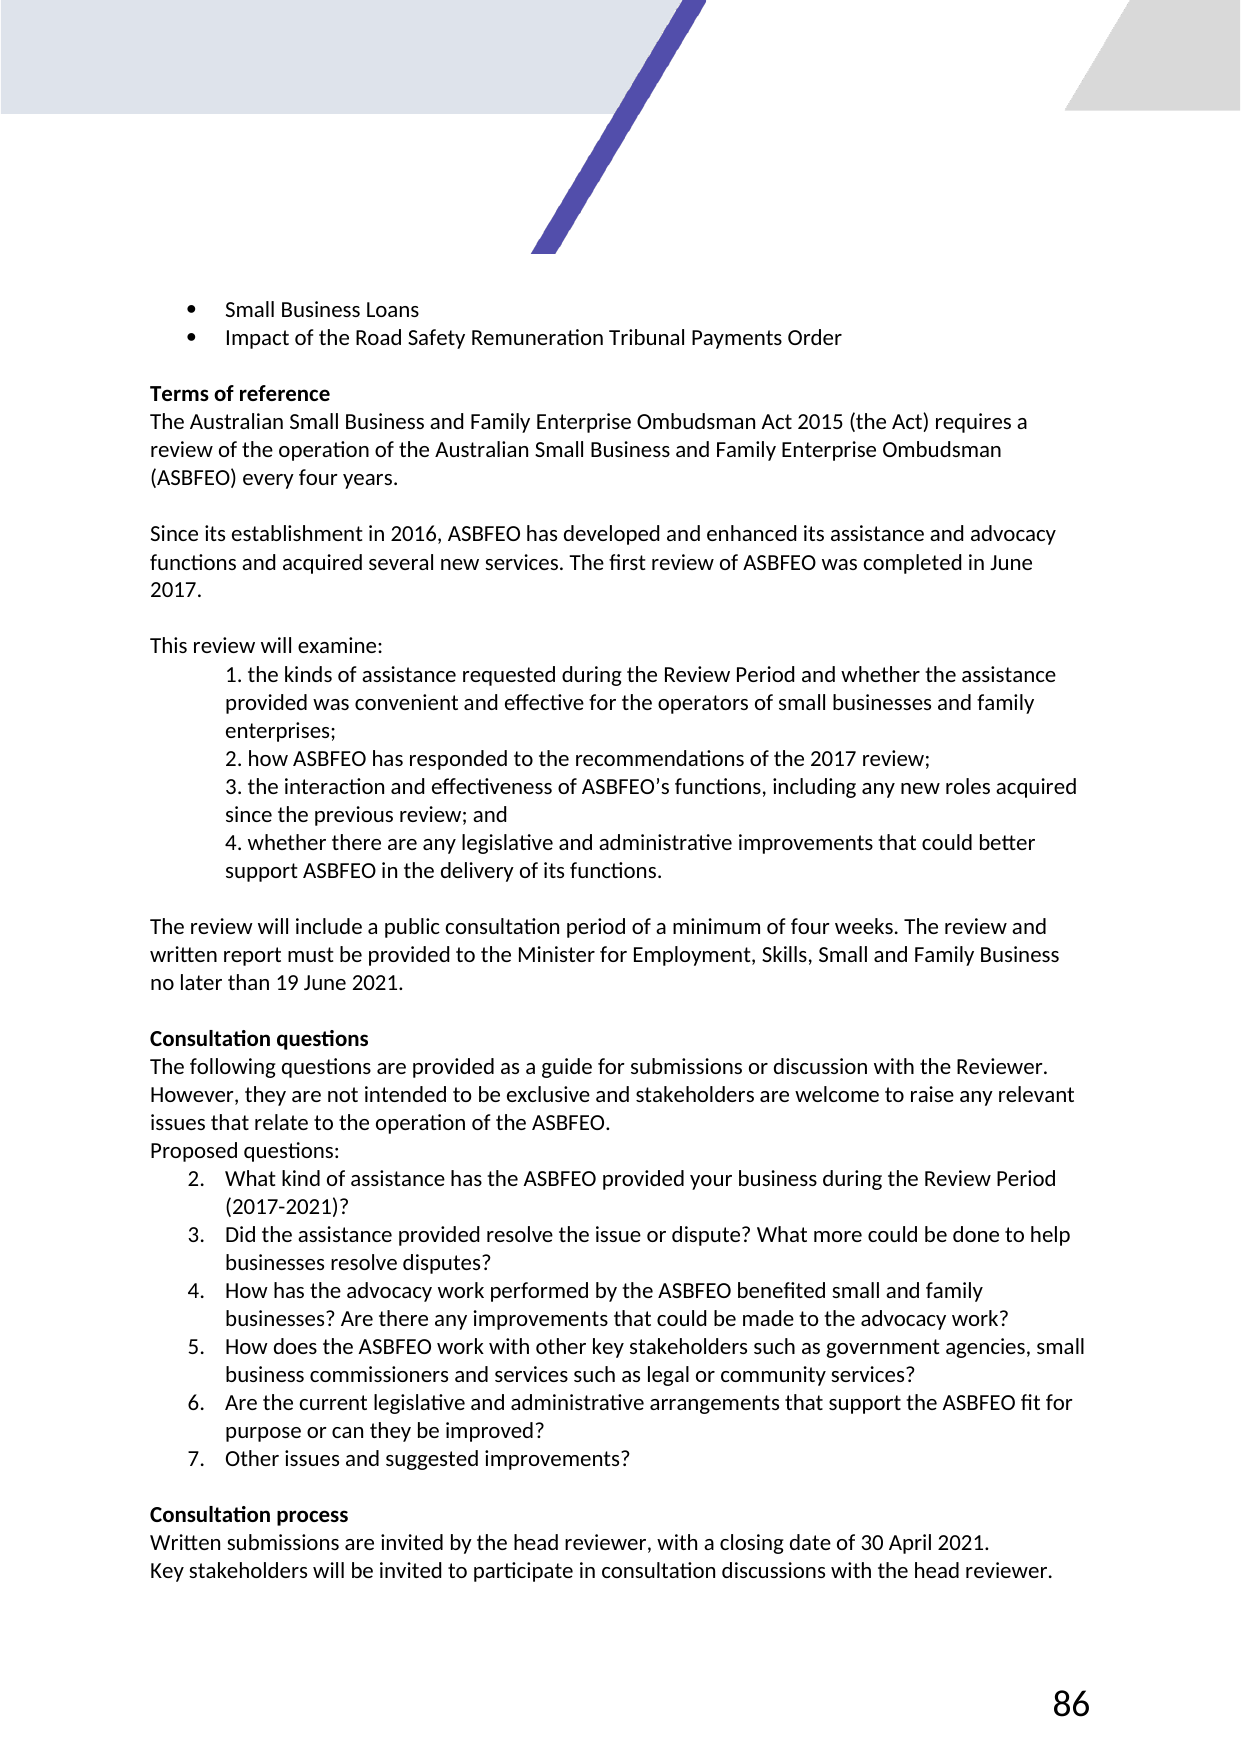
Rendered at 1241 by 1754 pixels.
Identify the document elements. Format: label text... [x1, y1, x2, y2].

text 1. the kinds of assistance requested during the Review Period and whether the assistance [225, 660, 1090, 688]
list business commissioners and services such as legal or community services? [225, 1360, 1090, 1388]
list How has the advocacy work performed by the ASBFEO benefited small and family [187, 1276, 1090, 1304]
text (ASBFEO) every four years. [150, 463, 1090, 492]
list What kind of assistance has the ASBFEO provided your business during the Review Period [187, 1164, 1090, 1192]
text Written submissions are invited by the head reviewer, with a closing date of 30 April 2021. [150, 1528, 1090, 1556]
list businesses? Are there any improvements that could be made to the advocacy work? [225, 1304, 1090, 1332]
text issues that relate to the operation of the ASBFEO. [150, 1108, 1090, 1136]
subtitle Terms of reference [150, 379, 1090, 407]
text Consultation process [150, 1500, 1090, 1528]
text 4. whether there are any legislative and administrative improvements that could better [225, 828, 1090, 856]
text written report must be provided to the Minister for Employment, Skills, Small and Family Business [150, 940, 1090, 968]
list businesses resolve disputes? [225, 1248, 1090, 1276]
text Key stakeholders will be invited to participate in consultation discussions with the head reviewer. [150, 1556, 1090, 1584]
text The following questions are provided as a guide for submissions or discussion with the Reviewer. [150, 1052, 1090, 1080]
text However, they are not intended to be exclusive and stakeholders are welcome to raise any relevant [150, 1080, 1090, 1108]
text The Australian Small Business and Family Enterprise Ombudsman Act 2015 (the Act) requires a [150, 407, 1090, 436]
text Consultation questions [150, 1024, 1090, 1052]
list (2017-2021)? [225, 1192, 1090, 1220]
picture [1064, 0, 1241, 111]
text support ASBFEO in the delivery of its functions. [225, 856, 1090, 884]
picture [0, 0, 711, 254]
text The review will include a public consultation period of a minimum of four weeks. The review and [150, 912, 1090, 940]
text functions and acquired several new services. The first review of ASBFEO was completed in June [150, 548, 1090, 576]
list How does the ASBFEO work with other key stakeholders such as government agencies, small [187, 1332, 1090, 1360]
text provided was convenient and effective for the operators of small businesses and family [225, 688, 1090, 716]
list Small Business Loans [187, 295, 1090, 323]
list Did the assistance provided resolve the issue or dispute? What more could be done to help [187, 1220, 1090, 1248]
list Other issues and suggested improvements? [187, 1444, 1090, 1472]
text 2017. [150, 576, 1090, 604]
text enterprises; [225, 716, 1090, 744]
text 2. how ASBFEO has responded to the recommendations of the 2017 review; [225, 744, 1090, 772]
text review of the operation of the Australian Small Business and Family Enterprise Ombudsman [150, 436, 1090, 463]
text 3. the interaction and effectiveness of ASBFEO’s functions, including any new roles acquired [225, 772, 1090, 800]
text Proposed questions: [150, 1136, 1090, 1164]
list Impact of the Road Safety Remuneration Tribunal Payments Order [187, 323, 1090, 351]
text Since its establishment in 2016, ASBFEO has developed and enhanced its assistance and advocacy [150, 519, 1090, 548]
text This review will examine: [150, 632, 1090, 660]
text since the previous review; and [225, 800, 1090, 828]
text no later than 19 June 2021. [150, 968, 1090, 996]
list Are the current legislative and administrative arrangements that support the ASBFEO fit for purpose or can they be improved? [187, 1388, 1090, 1444]
